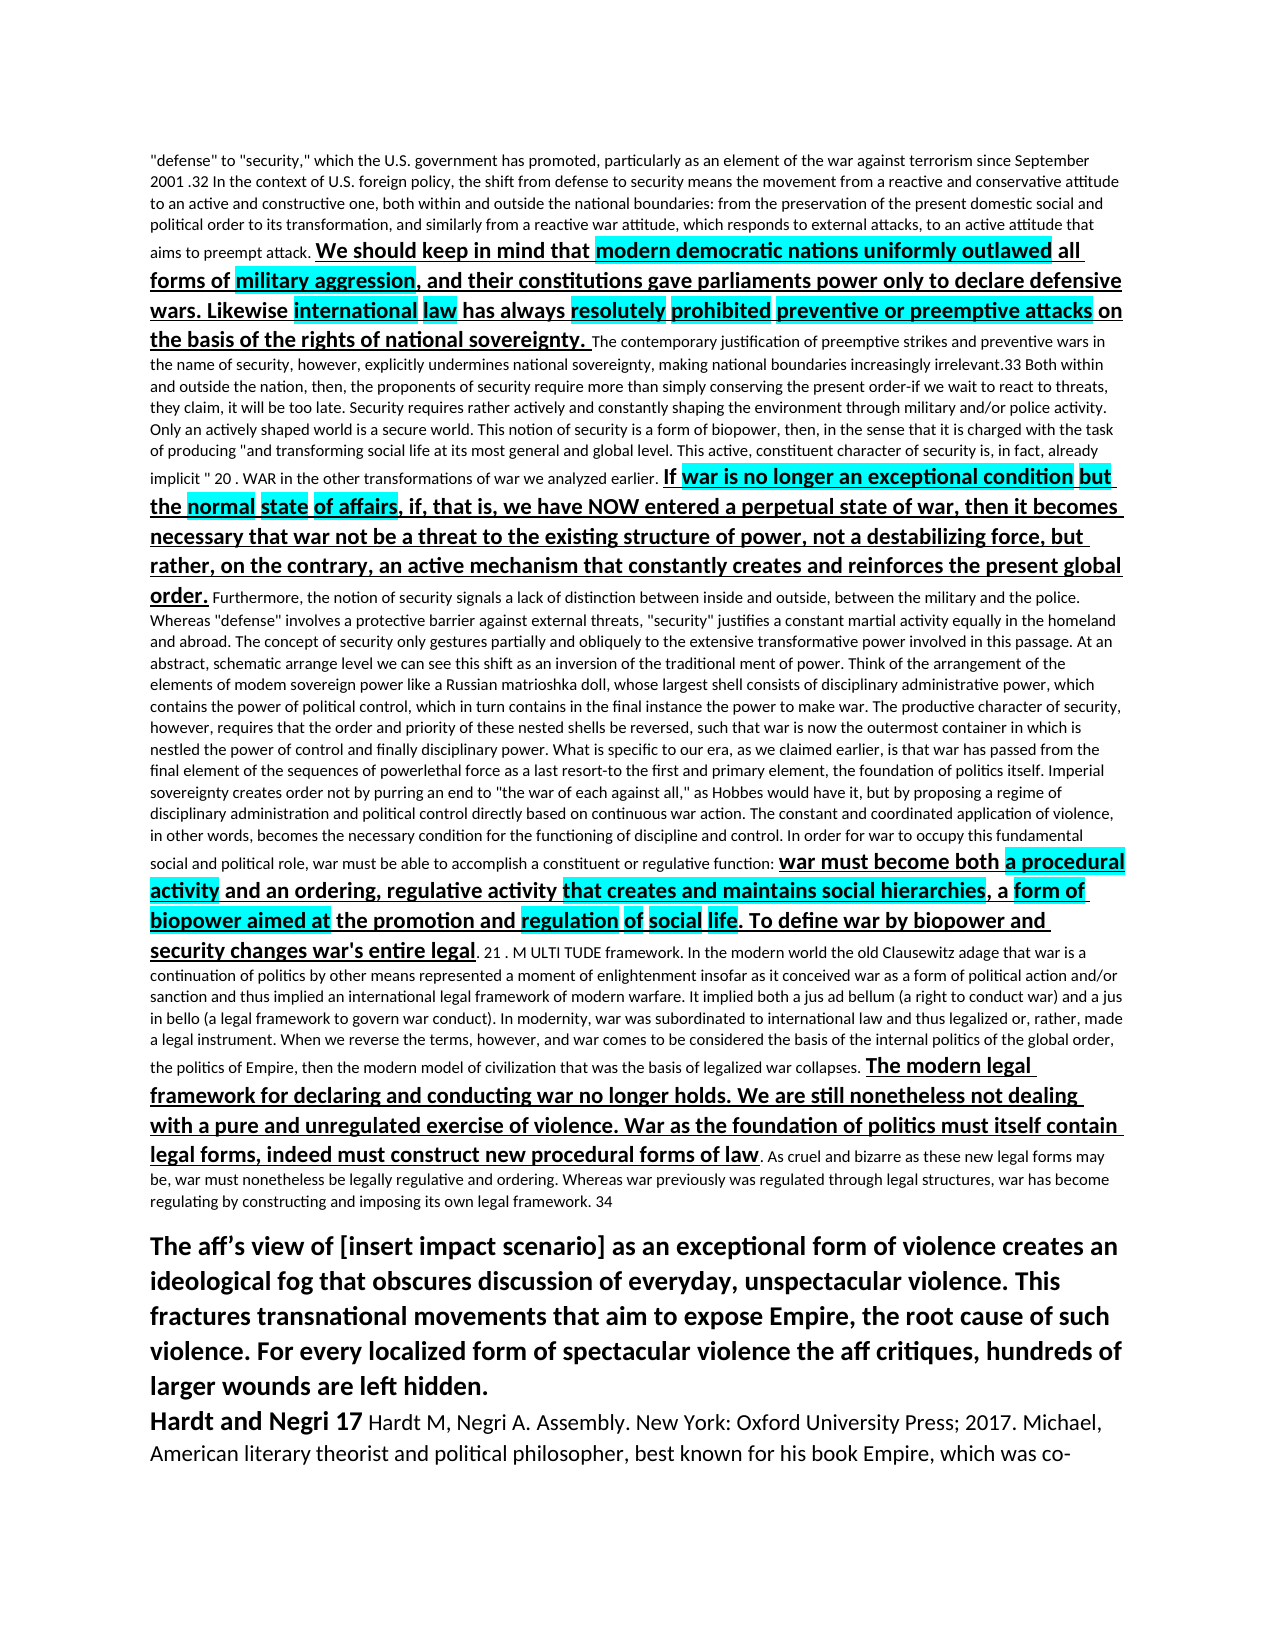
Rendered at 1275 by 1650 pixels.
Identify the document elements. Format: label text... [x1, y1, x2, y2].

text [150, 150, 1125, 1211]
subtitle The aff’s view of [insert impact scenario] as an exceptional form of violence creates an ideological fog that obscures discussion of everyday, unspectacular violence. This fractures transnational movements that aim to expose Empire, the root cause of such violence. For every localized form of spectacular violence the aff critiques, hundreds of larger wounds are left hidden. [150, 1229, 1125, 1402]
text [150, 1404, 1125, 1467]
